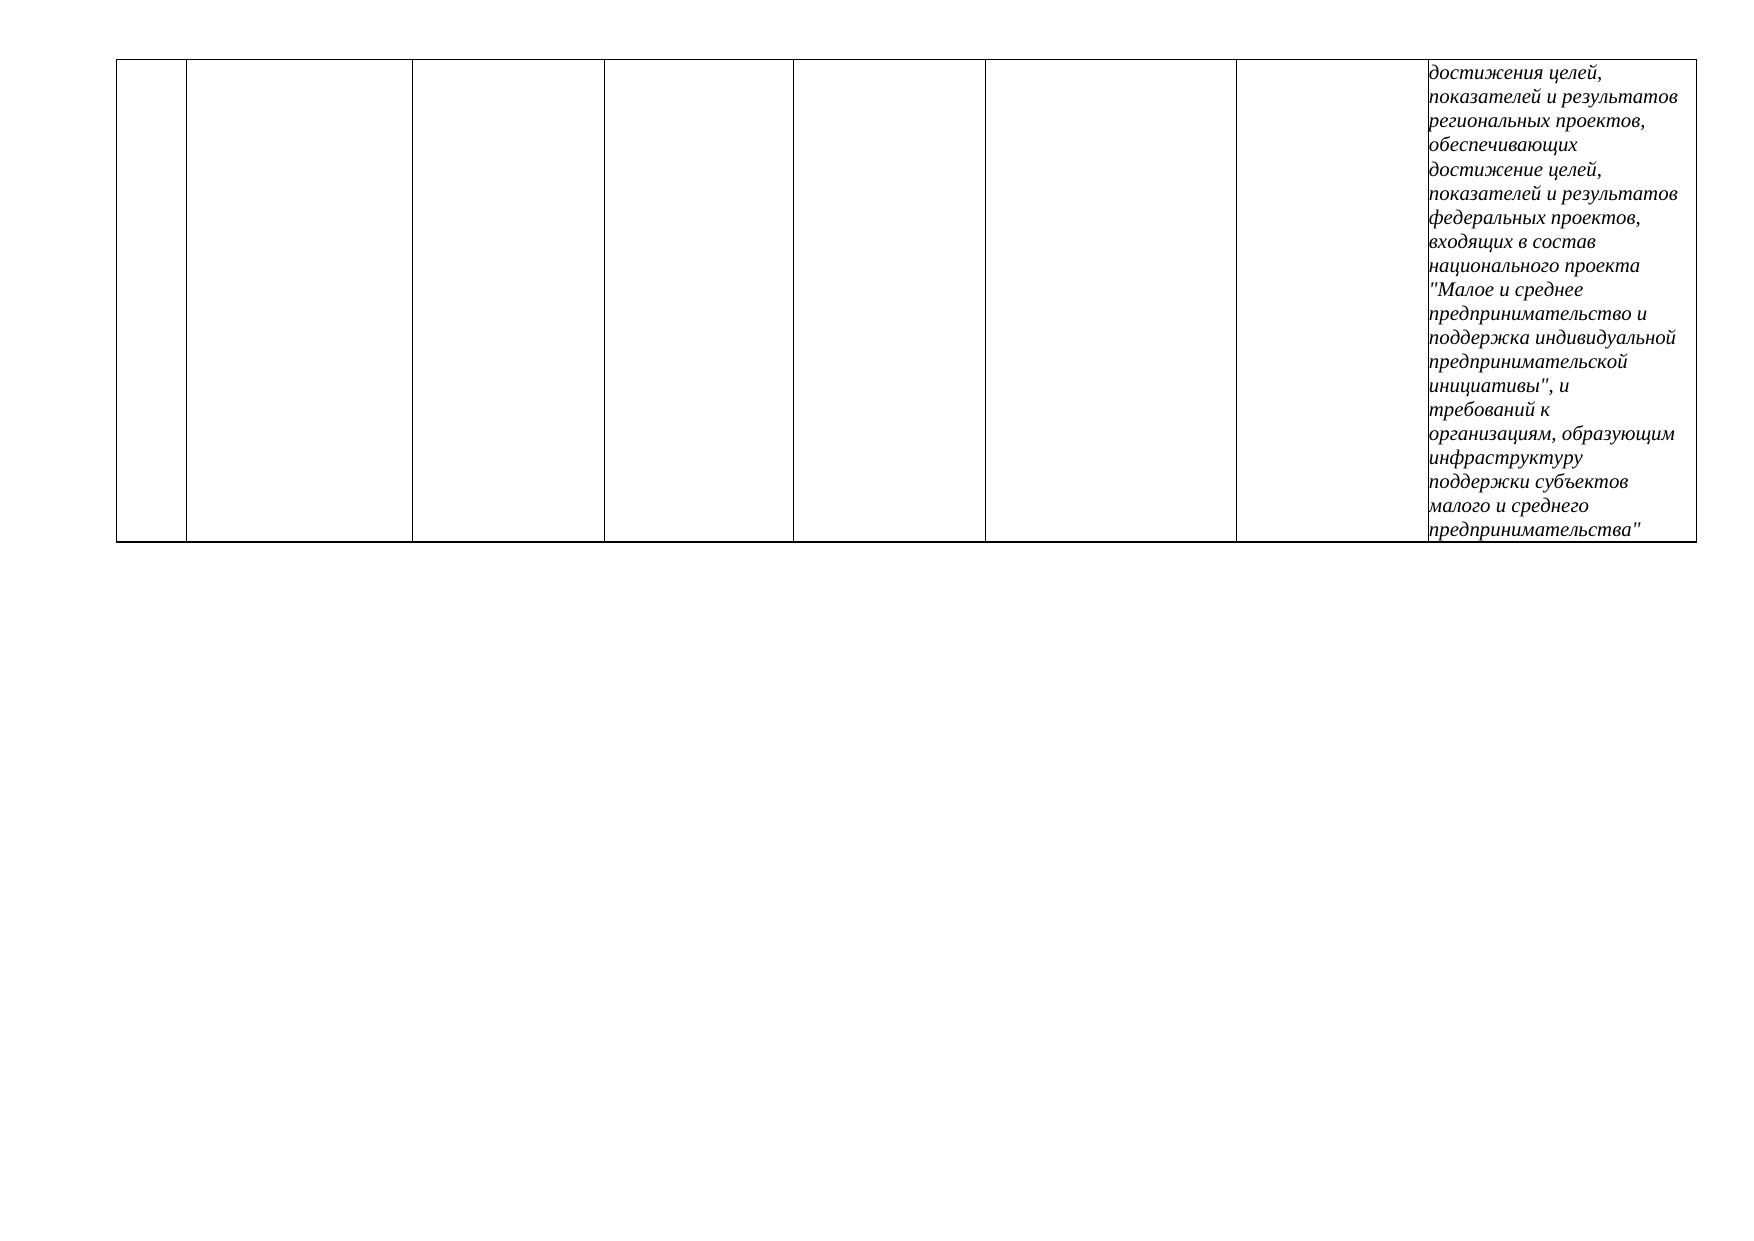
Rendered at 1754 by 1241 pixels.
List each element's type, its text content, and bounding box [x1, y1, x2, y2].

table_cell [1237, 60, 1428, 541]
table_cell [986, 60, 1236, 541]
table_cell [794, 60, 985, 541]
table_cell 6. [117, 60, 186, 541]
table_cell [605, 60, 793, 541]
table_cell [1429, 60, 1696, 541]
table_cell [187, 60, 412, 541]
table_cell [413, 60, 604, 541]
